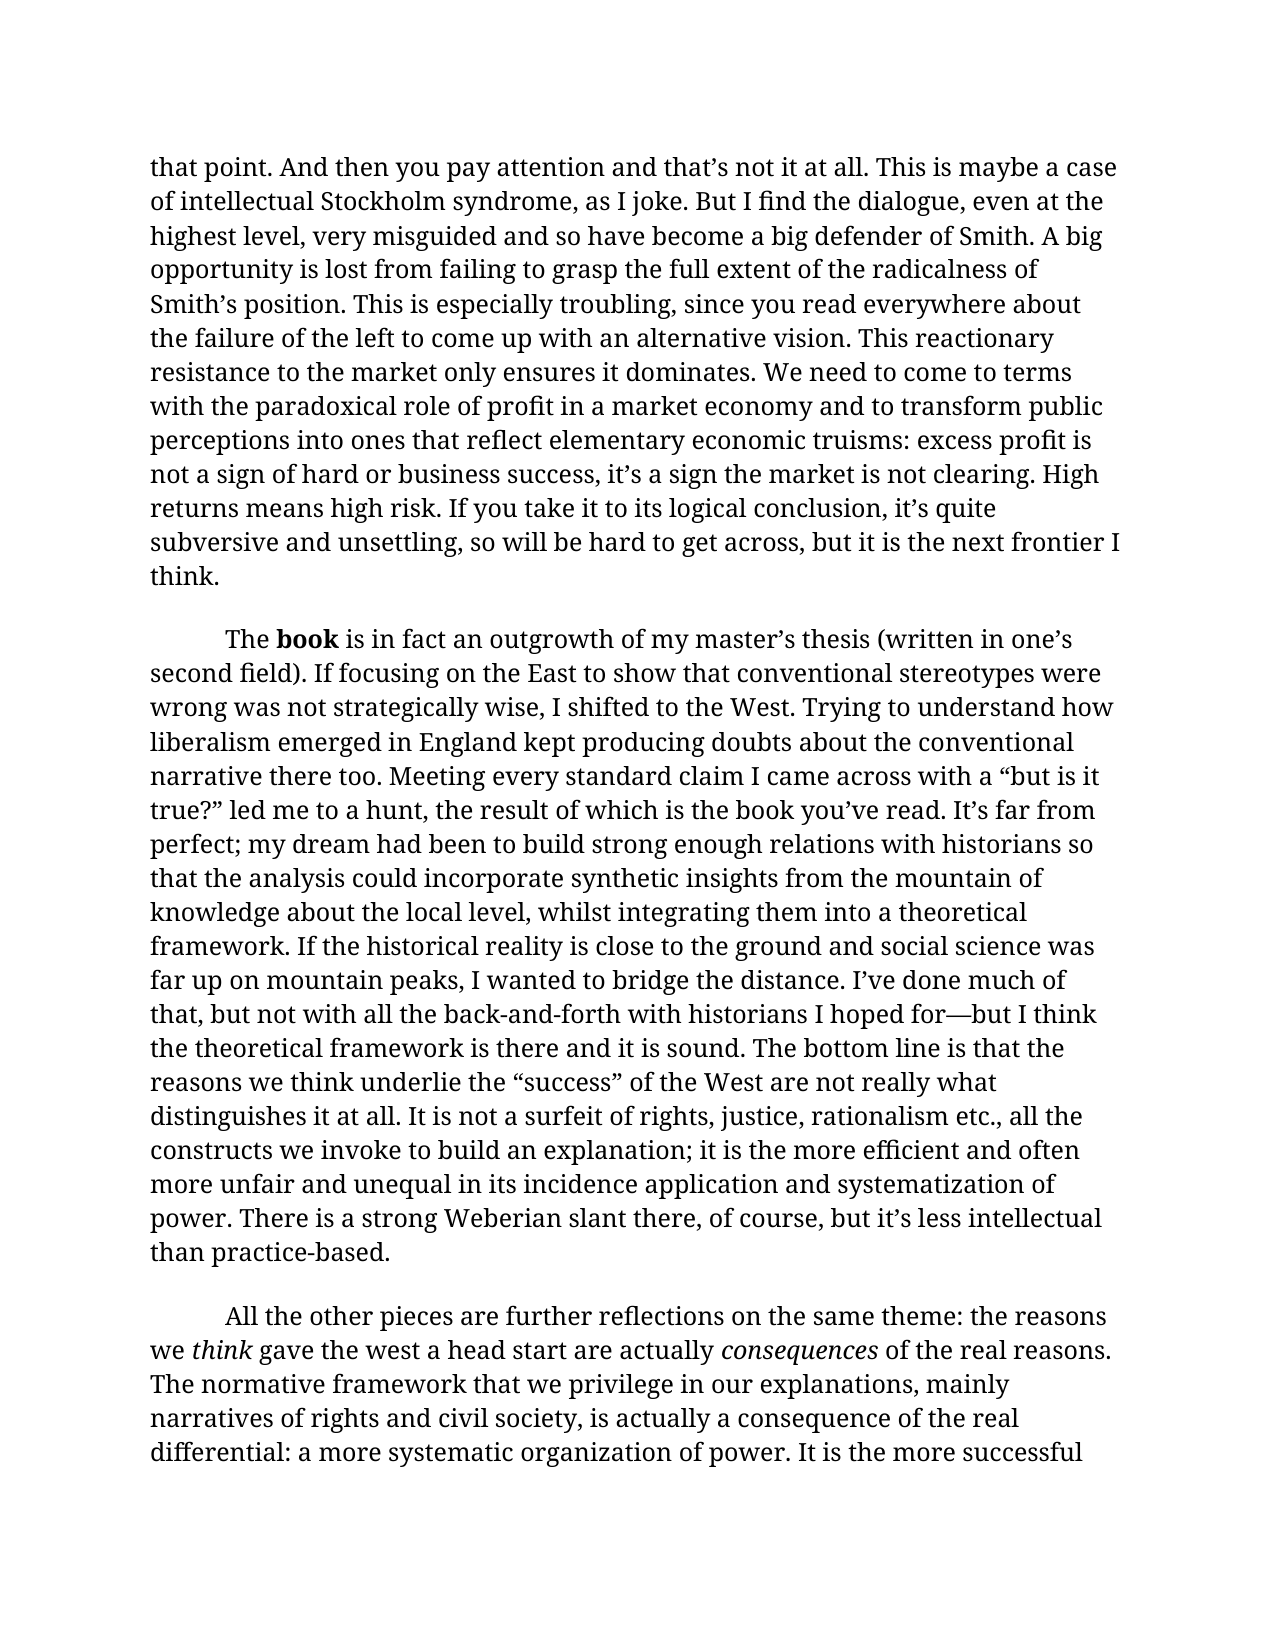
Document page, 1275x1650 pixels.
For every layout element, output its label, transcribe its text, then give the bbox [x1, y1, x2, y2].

text The book is in fact an outgrowth of my master’s thesis (written in one’s second field). If focusing on the East to show that conventional stereotypes were wrong was not strategically wise, I shifted to the West. Trying to understand how liberalism emerged in England kept producing doubts about the conventional narrative there too. Meeting every standard claim I came across with a “but is it true?” led me to a hunt, the result of which is the book you’ve read. It’s far from perfect; my dream had been to build strong enough relations with historians so that the analysis could incorporate synthetic insights from the mountain of knowledge about the local level, whilst integrating them into a theoretical framework. If the historical reality is close to the ground and social science was far up on mountain peaks, I wanted to bridge the distance. I’ve done much of that, but not with all the back-and-forth with historians I hoped for—but I think the theoretical framework is there and it is sound. The bottom line is that the reasons we think underlie the “success” of the West are not really what distinguishes it at all. It is not a surfeit of rights, justice, rationalism etc., all the constructs we invoke to build an explanation; it is the more efficient and often more unfair and unequal in its incidence application and systematization of power. There is a strong Weberian slant there, of course, but it’s less intellectual than practice-based. [150, 622, 1125, 1269]
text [150, 150, 1125, 593]
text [150, 1298, 1125, 1469]
